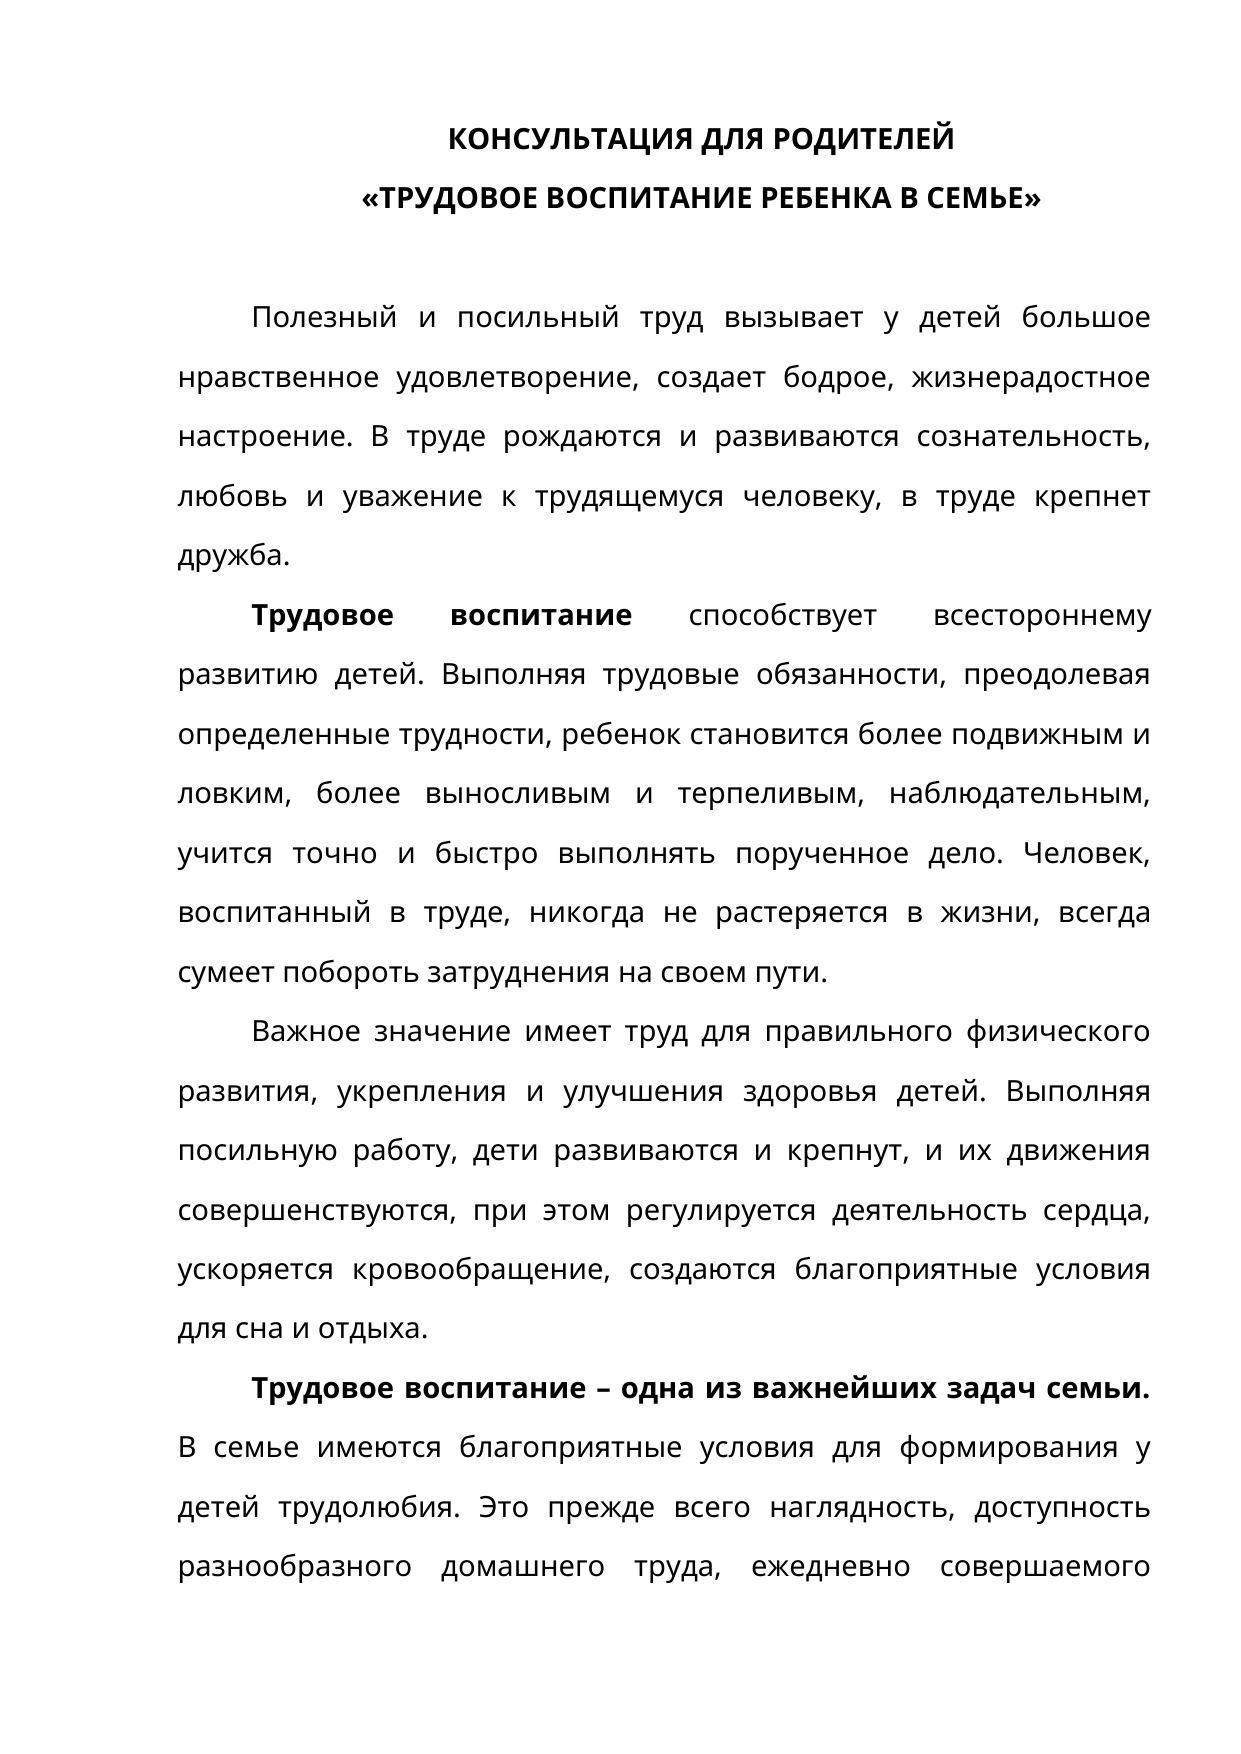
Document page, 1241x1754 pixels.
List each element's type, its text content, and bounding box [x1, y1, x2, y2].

text Полезный и посильный труд вызывает у детей большое нравственное удовлетворение, создает бодрое, жизнерадостное настроение. В труде рождаются и развиваются сознательность, любовь и уважение к трудящемуся человеку, в труде крепнет дружба. [177, 297, 1152, 574]
text «ТРУДОВОЕ ВОСПИТАНИЕ РЕБЕНКА В СЕМЬЕ» [177, 178, 1152, 217]
text Важное значение имеет труд для правильного физического развития, укрепления и улучшения здоровья детей. Выполняя посильную работу, дети развиваются и крепнут, и их движения совершенствуются, при этом регулируется деятельность сердца, ускоряется кровообращение, создаются благоприятные условия для сна и отдыха. [177, 1010, 1152, 1347]
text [177, 1367, 1152, 1585]
text КОНСУЛЬТАЦИЯ ДЛЯ РОДИТЕЛЕЙ [177, 118, 1152, 158]
text Трудовое воспитание способствует всестороннему развитию детей. Выполняя трудовые обязанности, преодолевая определенные трудности, ребенок становится более подвижным и ловким, более выносливым и терпеливым, наблюдательным, учится точно и быстро выполнять порученное дело. Человек, воспитанный в труде, никогда не растеряется в жизни, всегда сумеет побороть затруднения на своем пути. [177, 594, 1152, 991]
